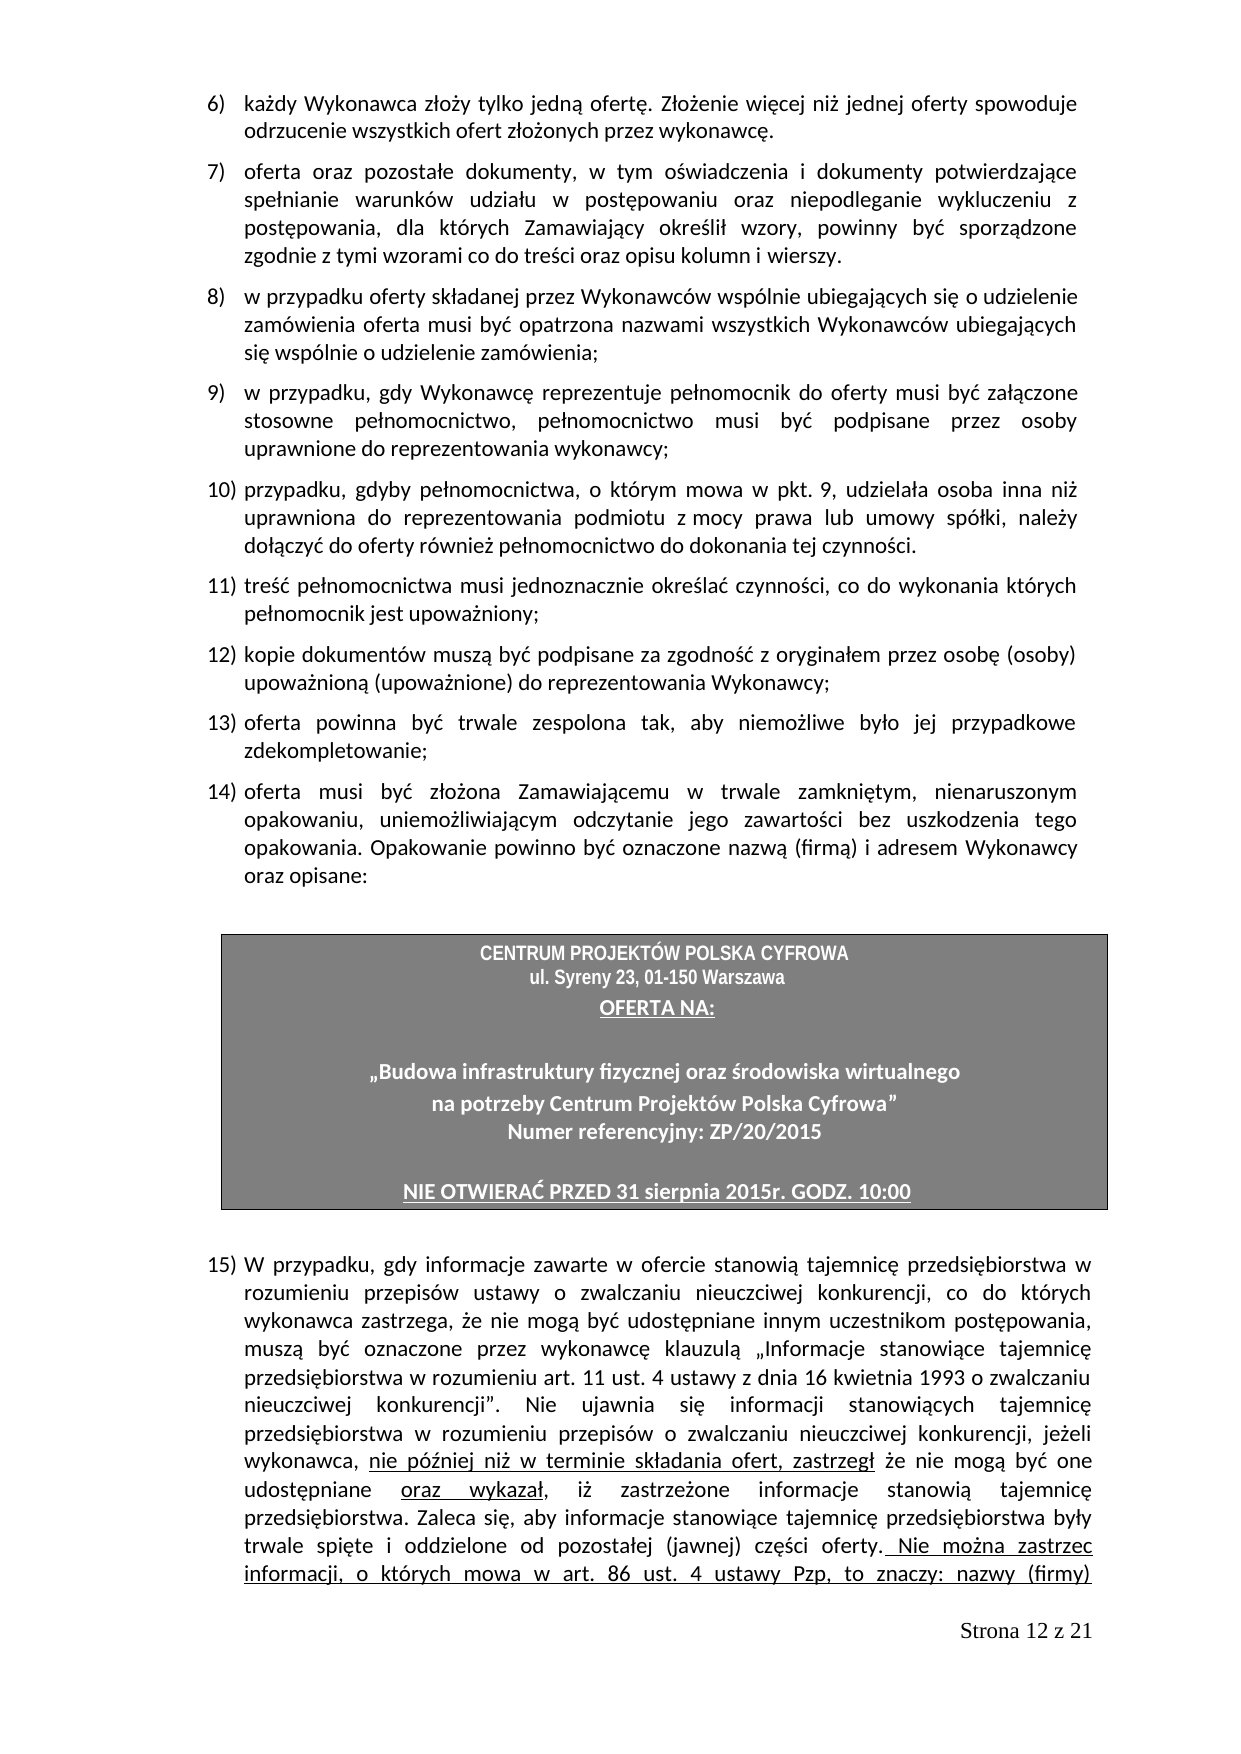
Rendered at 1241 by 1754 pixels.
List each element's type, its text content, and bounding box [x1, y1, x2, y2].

list treść pełnomocnictwa musi jednoznacznie określać czynności, co do wykonania których pełnomocnik jest upoważniony; [207, 571, 1078, 627]
list przypadku, gdyby pełnomocnictwa, o którym mowa w pkt. 9, udzielała osoba inna niż uprawniona do reprezentowania podmiotu z mocy prawa lub umowy spółki, należy dołączyć do oferty również pełnomocnictwo do dokonania tej czynności. [207, 475, 1078, 559]
list oferta oraz pozostałe dokumenty, w tym oświadczenia i dokumenty potwierdzające spełnianie warunków udziału w postępowaniu oraz niepodleganie wykluczeniu z postępowania, dla których Zamawiający określił wzory, powinny być sporządzone zgodnie z tymi wzorami co do treści oraz opisu kolumn i wierszy. [207, 157, 1078, 269]
list oferta powinna być trwale zespolona tak, aby niemożliwe było jej przypadkowe zdekompletowanie; [207, 708, 1078, 764]
list w przypadku, gdy Wykonawcę reprezentuje pełnomocnik do oferty musi być załączone stosowne pełnomocnictwo, pełnomocnictwo musi być podpisane przez osoby uprawnione do reprezentowania wykonawcy; [207, 378, 1078, 462]
list oferta musi być złożona Zamawiającemu w trwale zamkniętym, nienaruszonym opakowaniu, uniemożliwiającym odczytanie jego zawartości bez uszkodzenia tego opakowania. Opakowanie powinno być oznaczone nazwą (firmą) i adresem Wykonawcy oraz opisane: [207, 777, 1078, 889]
list kopie dokumentów muszą być podpisane za zgodność z oryginałem przez osobę (osoby) upoważnioną (upoważnione) do reprezentowania Wykonawcy; [207, 640, 1078, 696]
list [207, 1251, 1093, 1587]
table_header CENTRUM PROJEKTÓW POLSKA CYFROWA ul. Syreny 23, 01-150 Warszawa OFERTA NA: „Budowa infrastruktury fizycznej oraz środowiska wirtualnego na potrzeby Centrum Projektów Polska Cyfrowa” Numer referencyjny: ZP/20/2015 NIE OTWIERAĆ PRZED 31 sierpnia 2015r. GODZ. 10:00 [222, 935, 1107, 1209]
list w przypadku oferty składanej przez Wykonawców wspólnie ubiegających się o udzielenie zamówienia oferta musi być opatrzona nazwami wszystkich Wykonawców ubiegających się wspólnie o udzielenie zamówienia; [207, 282, 1078, 366]
list każdy Wykonawca złoży tylko jedną ofertę. Złożenie więcej niż jednej oferty spowoduje odrzucenie wszystkich ofert złożonych przez wykonawcę. [207, 89, 1078, 145]
